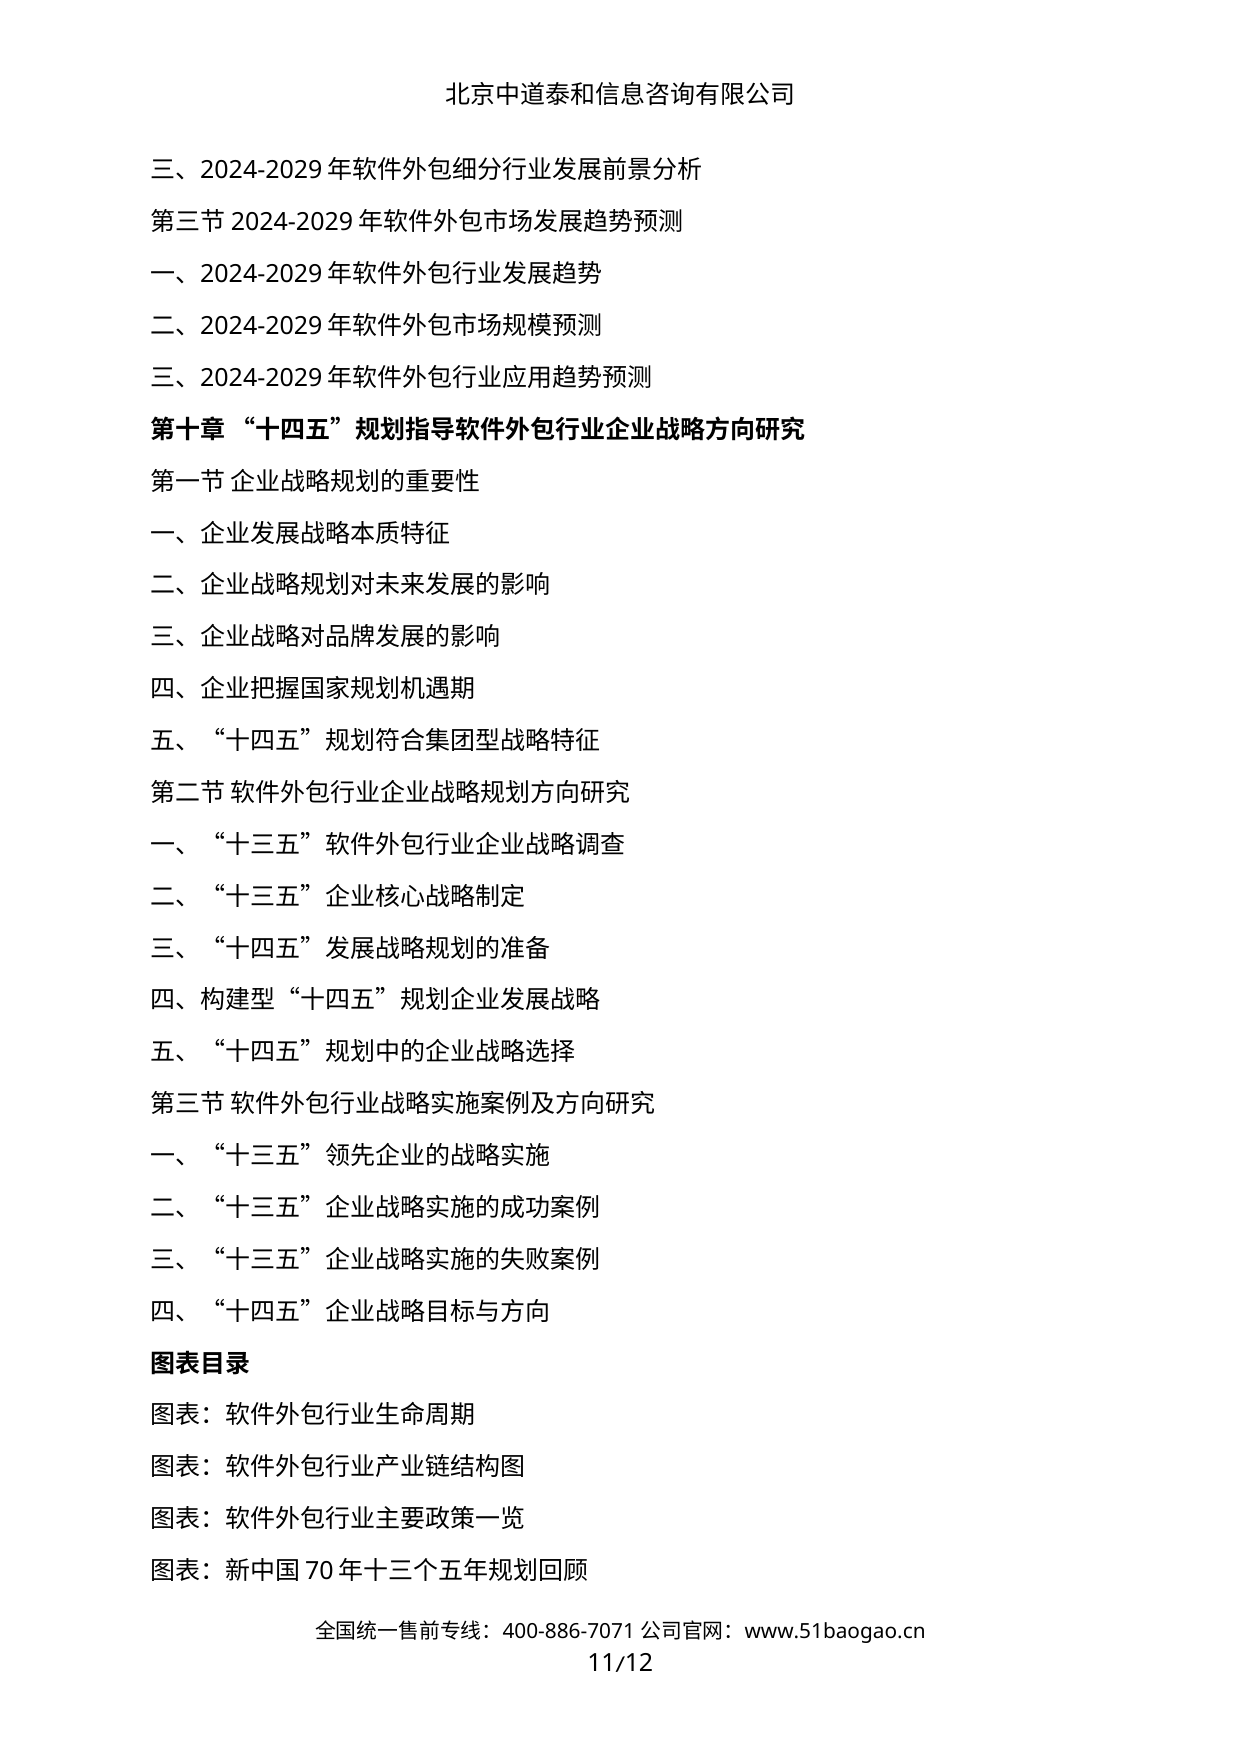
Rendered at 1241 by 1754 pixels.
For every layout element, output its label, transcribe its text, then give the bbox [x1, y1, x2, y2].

text 三、“十三五”企业战略实施的失败案例 [150, 1239, 1090, 1276]
text 三、“十四五”发展战略规划的准备 [150, 928, 1090, 964]
text 三、企业战略对品牌发展的影响 [150, 617, 1090, 653]
text 二、企业战略规划对未来发展的影响 [150, 565, 1090, 601]
text 五、“十四五”规划中的企业战略选择 [150, 1032, 1090, 1068]
text 第十章 “十四五”规划指导软件外包行业企业战略方向研究 [150, 409, 1090, 446]
text 一、“十三五”软件外包行业企业战略调查 [150, 824, 1090, 861]
text 图表目录 [150, 1343, 1090, 1379]
text 图表：新中国70年十三个五年规划回顾 [150, 1551, 1090, 1587]
text 三、2024-2029年软件外包行业应用趋势预测 [150, 357, 1090, 394]
text 四、企业把握国家规划机遇期 [150, 669, 1090, 705]
text 第三节 2024-2029年软件外包市场发展趋势预测 [150, 202, 1090, 238]
text 一、企业发展战略本质特征 [150, 513, 1090, 549]
text 一、2024-2029年软件外包行业发展趋势 [150, 254, 1090, 290]
text 二、“十三五”企业核心战略制定 [150, 876, 1090, 912]
text 二、2024-2029年软件外包市场规模预测 [150, 306, 1090, 342]
text 第二节 软件外包行业企业战略规划方向研究 [150, 772, 1090, 809]
text 四、“十四五”企业战略目标与方向 [150, 1291, 1090, 1327]
text 第三节 软件外包行业战略实施案例及方向研究 [150, 1084, 1090, 1120]
text 图表：软件外包行业生命周期 [150, 1395, 1090, 1431]
text 三、2024-2029年软件外包细分行业发展前景分析 [150, 150, 1090, 186]
text 一、“十三五”领先企业的战略实施 [150, 1136, 1090, 1172]
text 二、“十三五”企业战略实施的成功案例 [150, 1187, 1090, 1224]
text 图表：软件外包行业主要政策一览 [150, 1499, 1090, 1535]
text 四、构建型“十四五”规划企业发展战略 [150, 980, 1090, 1016]
text 第一节 企业战略规划的重要性 [150, 461, 1090, 497]
text 五、“十四五”规划符合集团型战略特征 [150, 721, 1090, 757]
text 图表：软件外包行业产业链结构图 [150, 1447, 1090, 1483]
